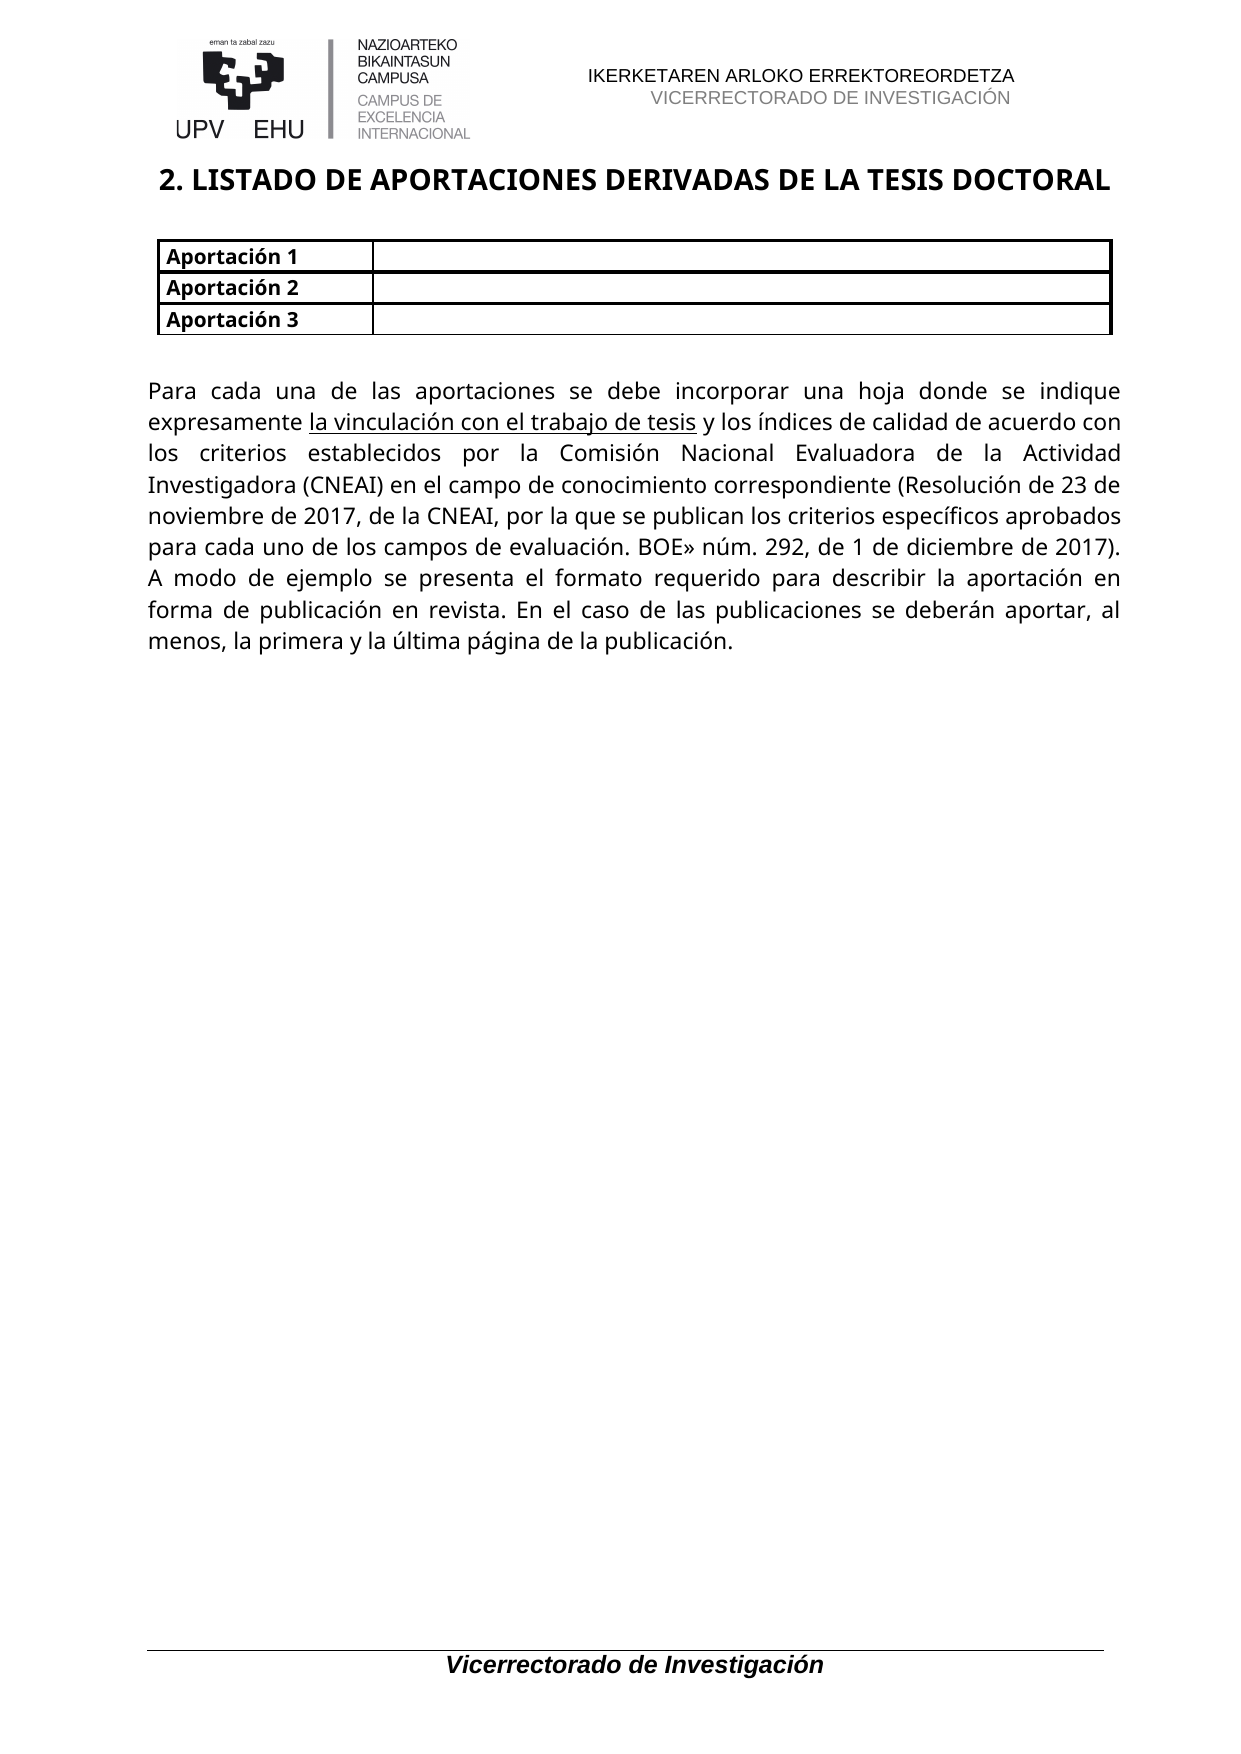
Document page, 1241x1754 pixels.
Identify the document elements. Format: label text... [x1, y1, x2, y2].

table_header Aportación 1 [160, 242, 372, 270]
picture [176, 39, 471, 139]
table_header [374, 242, 1109, 270]
table_cell [374, 305, 1109, 333]
table_cell Aportación 3 [160, 305, 372, 333]
text Para cada una de las aportaciones se debe incorporar una hoja donde se indique expresamente la vinculación con el trabajo de tesis y los índices de calidad de acuerdo con los criterios establecidos por la Comisión Nacional Evaluadora de la Actividad Investigadora (CNEAI) en el campo de conocimiento correspondiente (Resolución de 23 de noviembre de 2017, de la CNEAI, por la que se publican los criterios específicos aprobados para cada uno de los campos de evaluación. BOE» núm. 292, de 1 de diciembre de 2017). A modo de ejemplo se presenta el formato requerido para describir la aportación en forma de publicación en revista. En el caso de las publicaciones se deberán aportar, al menos, la primera y la última página de la publicación. [148, 375, 1122, 656]
table_cell [374, 274, 1109, 302]
text 2. LISTADO DE APORTACIONES DERIVADAS DE LA TESIS DOCTORAL [148, 159, 1122, 199]
table_cell Aportación 2 [160, 274, 372, 302]
